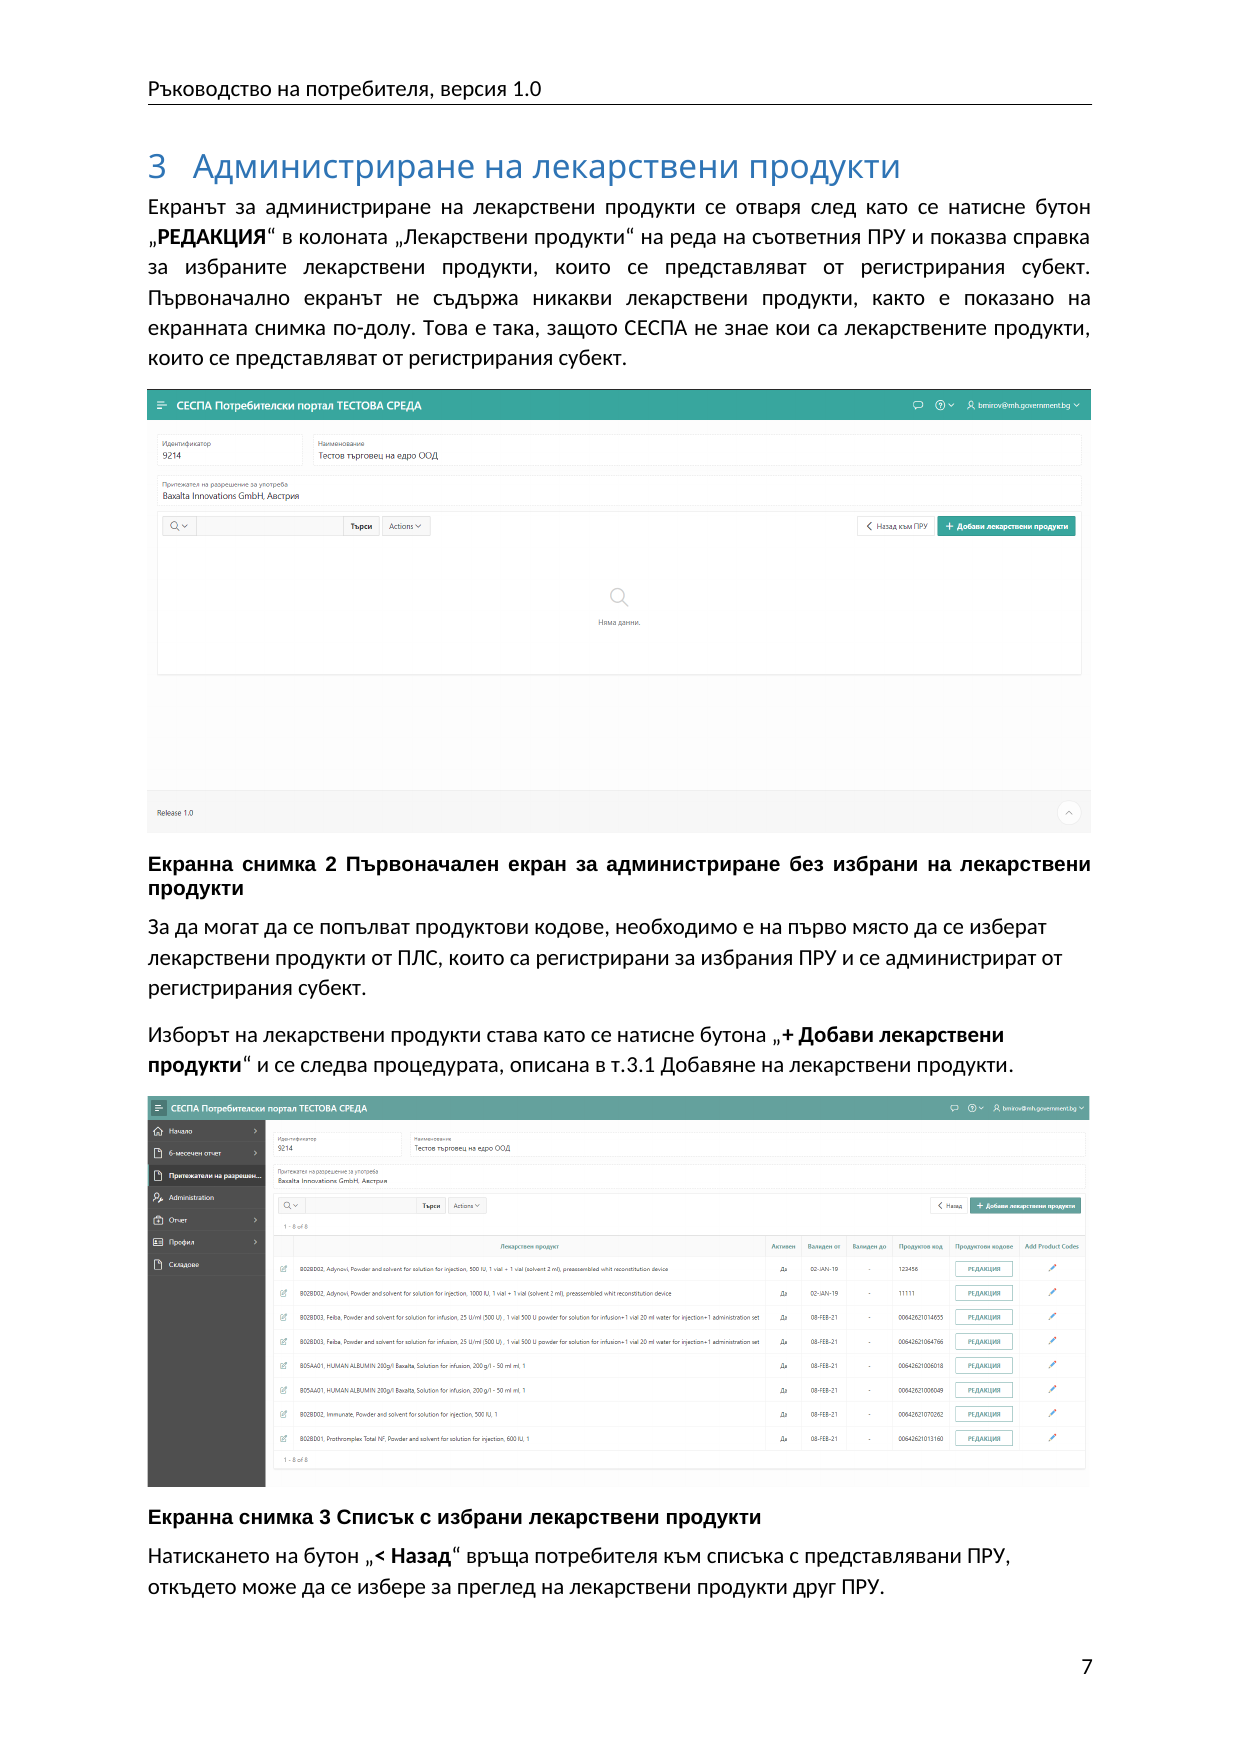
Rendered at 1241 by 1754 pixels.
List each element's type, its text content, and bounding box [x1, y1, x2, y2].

picture [147, 389, 1091, 833]
text Натискането на бутон „< Назад“ връща потребителя към списъка с представлявани ПРУ, откъдето може да се избере за преглед на лекарствени продукти друг ПРУ. [148, 1542, 1092, 1600]
text За да могат да се попълват продуктови кодове, необходимо е на първо място да се изберат лекарствени продукти от ПЛС, които са регистрирани за избрания ПРУ и се администрират от регистрирания субект. [148, 912, 1092, 1001]
text Екранът за администриране на лекарствени продукти се отваря след като се натисне бутон „РЕДАКЦИЯ“ в колоната „Лекарствени продукти“ на реда на съответния ПРУ и показва справка за избраните лекарствени продукти, които се представляват от регистрирания субект. Първоначално екранът не съдържа никакви лекарствени продукти, както е показано на екранната снимка по-долу. Това е така, защото СЕСПА не знае кои са лекарствените продукти, които се представляват от регистрирания субект. [148, 192, 1092, 371]
text Екранна снимка 3 Списък с избрани лекарствени продукти [148, 1505, 1092, 1529]
text Изборът на лекарствени продукти става като се натисне бутона „+ Добави лекарствени продукти“ и се следва процедурата, описана в т.3.1 Добавяне на лекарствени продукти. [148, 1020, 1092, 1078]
text Екранна снимка 2 Първоначален екран за администриране без избрани на лекарствени продукти [148, 852, 1092, 900]
list Администриране на лекарствени продукти [148, 143, 1092, 188]
picture [147, 1096, 1090, 1487]
